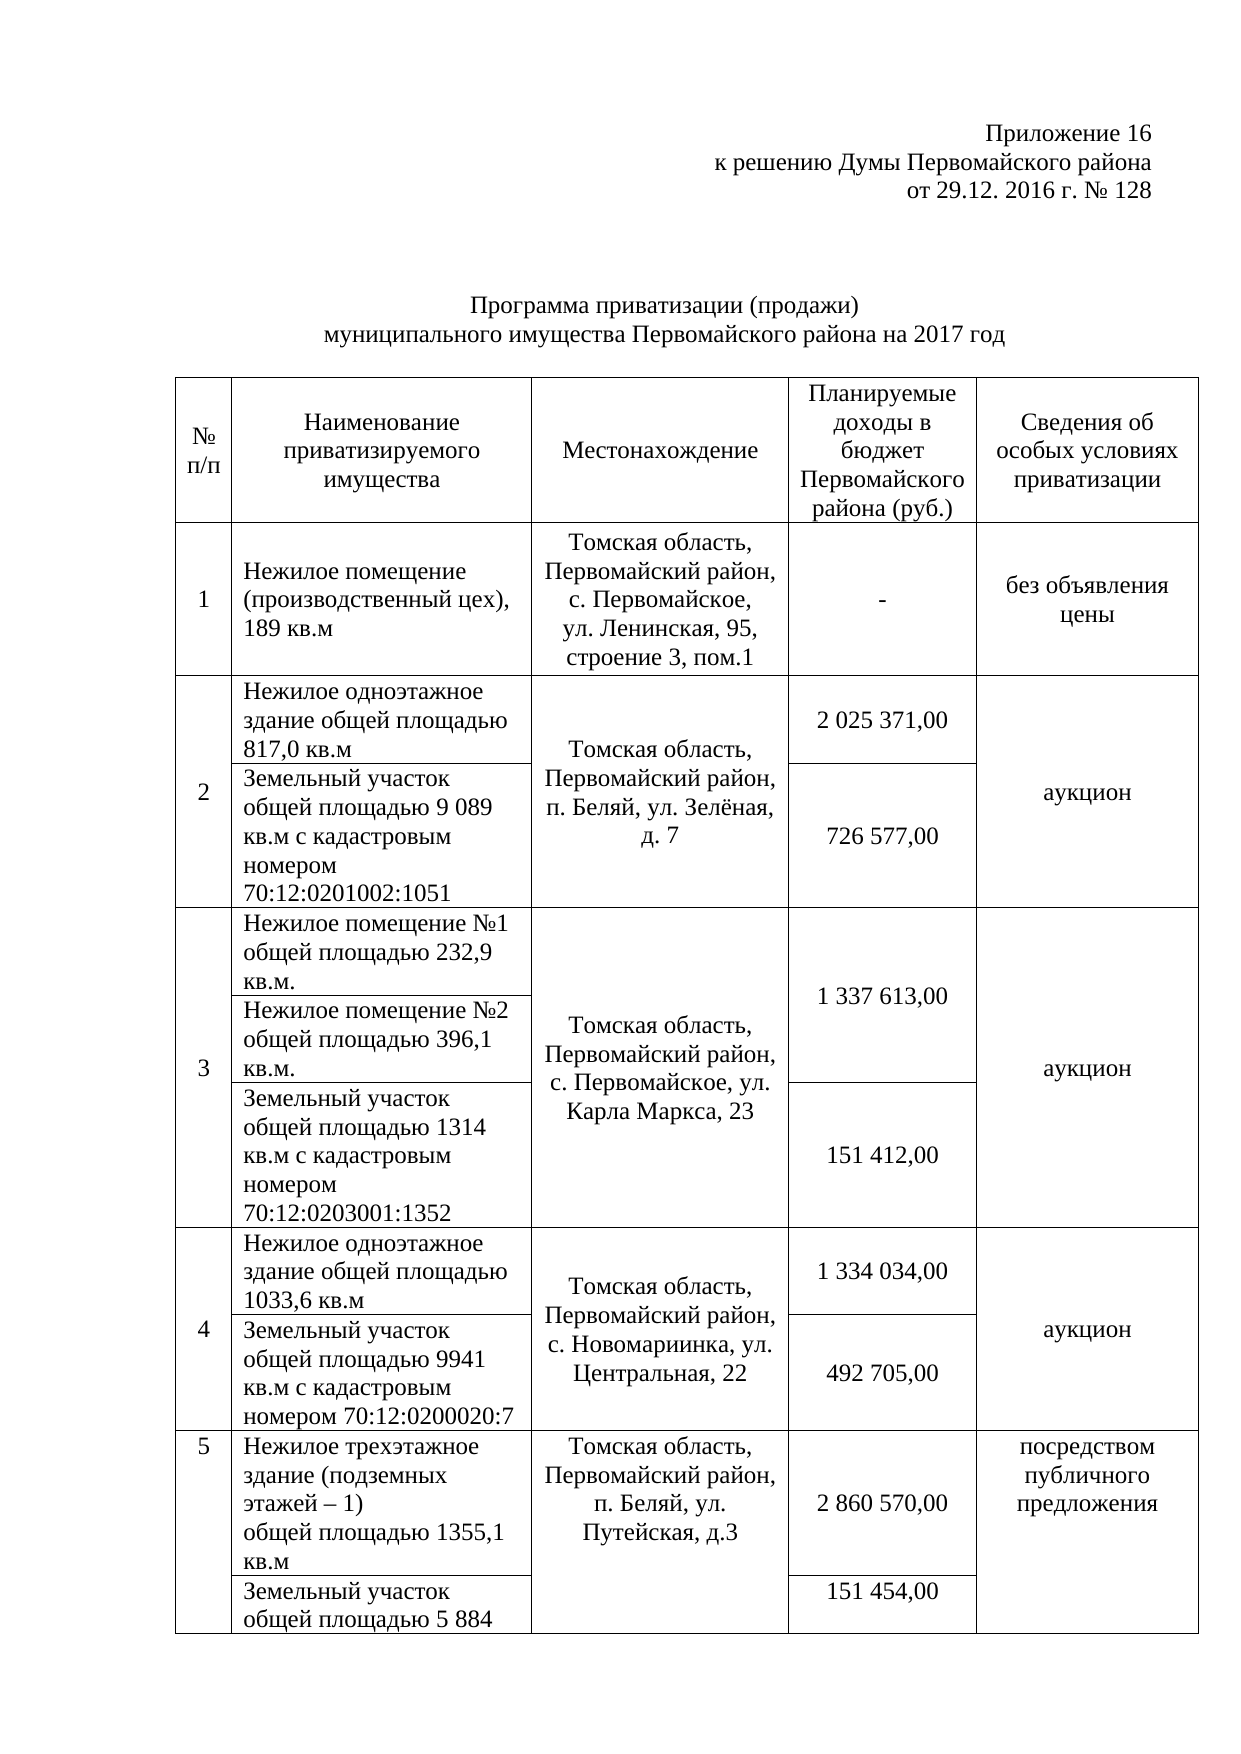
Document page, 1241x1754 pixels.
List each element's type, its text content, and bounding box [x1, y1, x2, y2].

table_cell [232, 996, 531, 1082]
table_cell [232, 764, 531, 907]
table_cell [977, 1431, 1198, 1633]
text к решению Думы Первомайского района [177, 147, 1152, 176]
text Программа приватизации (продажи) [177, 291, 1152, 319]
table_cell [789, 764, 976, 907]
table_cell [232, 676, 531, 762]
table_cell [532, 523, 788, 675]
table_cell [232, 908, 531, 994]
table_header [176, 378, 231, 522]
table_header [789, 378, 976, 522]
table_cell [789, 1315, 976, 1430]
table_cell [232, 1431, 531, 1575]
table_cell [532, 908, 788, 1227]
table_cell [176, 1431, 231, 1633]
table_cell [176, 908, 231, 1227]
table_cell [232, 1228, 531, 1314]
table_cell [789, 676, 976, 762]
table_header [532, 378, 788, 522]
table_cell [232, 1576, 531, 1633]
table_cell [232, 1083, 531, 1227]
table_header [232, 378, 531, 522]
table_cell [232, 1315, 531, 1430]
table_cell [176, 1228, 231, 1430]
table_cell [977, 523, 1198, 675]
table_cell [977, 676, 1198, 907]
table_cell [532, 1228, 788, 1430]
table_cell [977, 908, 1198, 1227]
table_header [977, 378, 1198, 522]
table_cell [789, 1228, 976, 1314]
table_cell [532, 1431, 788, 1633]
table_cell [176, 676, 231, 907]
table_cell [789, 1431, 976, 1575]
text от 29.12. 2016 г. № 128 [177, 176, 1152, 204]
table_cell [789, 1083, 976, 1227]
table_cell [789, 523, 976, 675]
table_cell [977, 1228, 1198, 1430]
text муниципального имущества Первомайского района на 2017 год [177, 319, 1152, 348]
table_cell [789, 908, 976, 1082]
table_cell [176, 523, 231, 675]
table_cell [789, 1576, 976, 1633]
text Приложение 16 [177, 118, 1152, 147]
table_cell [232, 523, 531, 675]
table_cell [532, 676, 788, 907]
